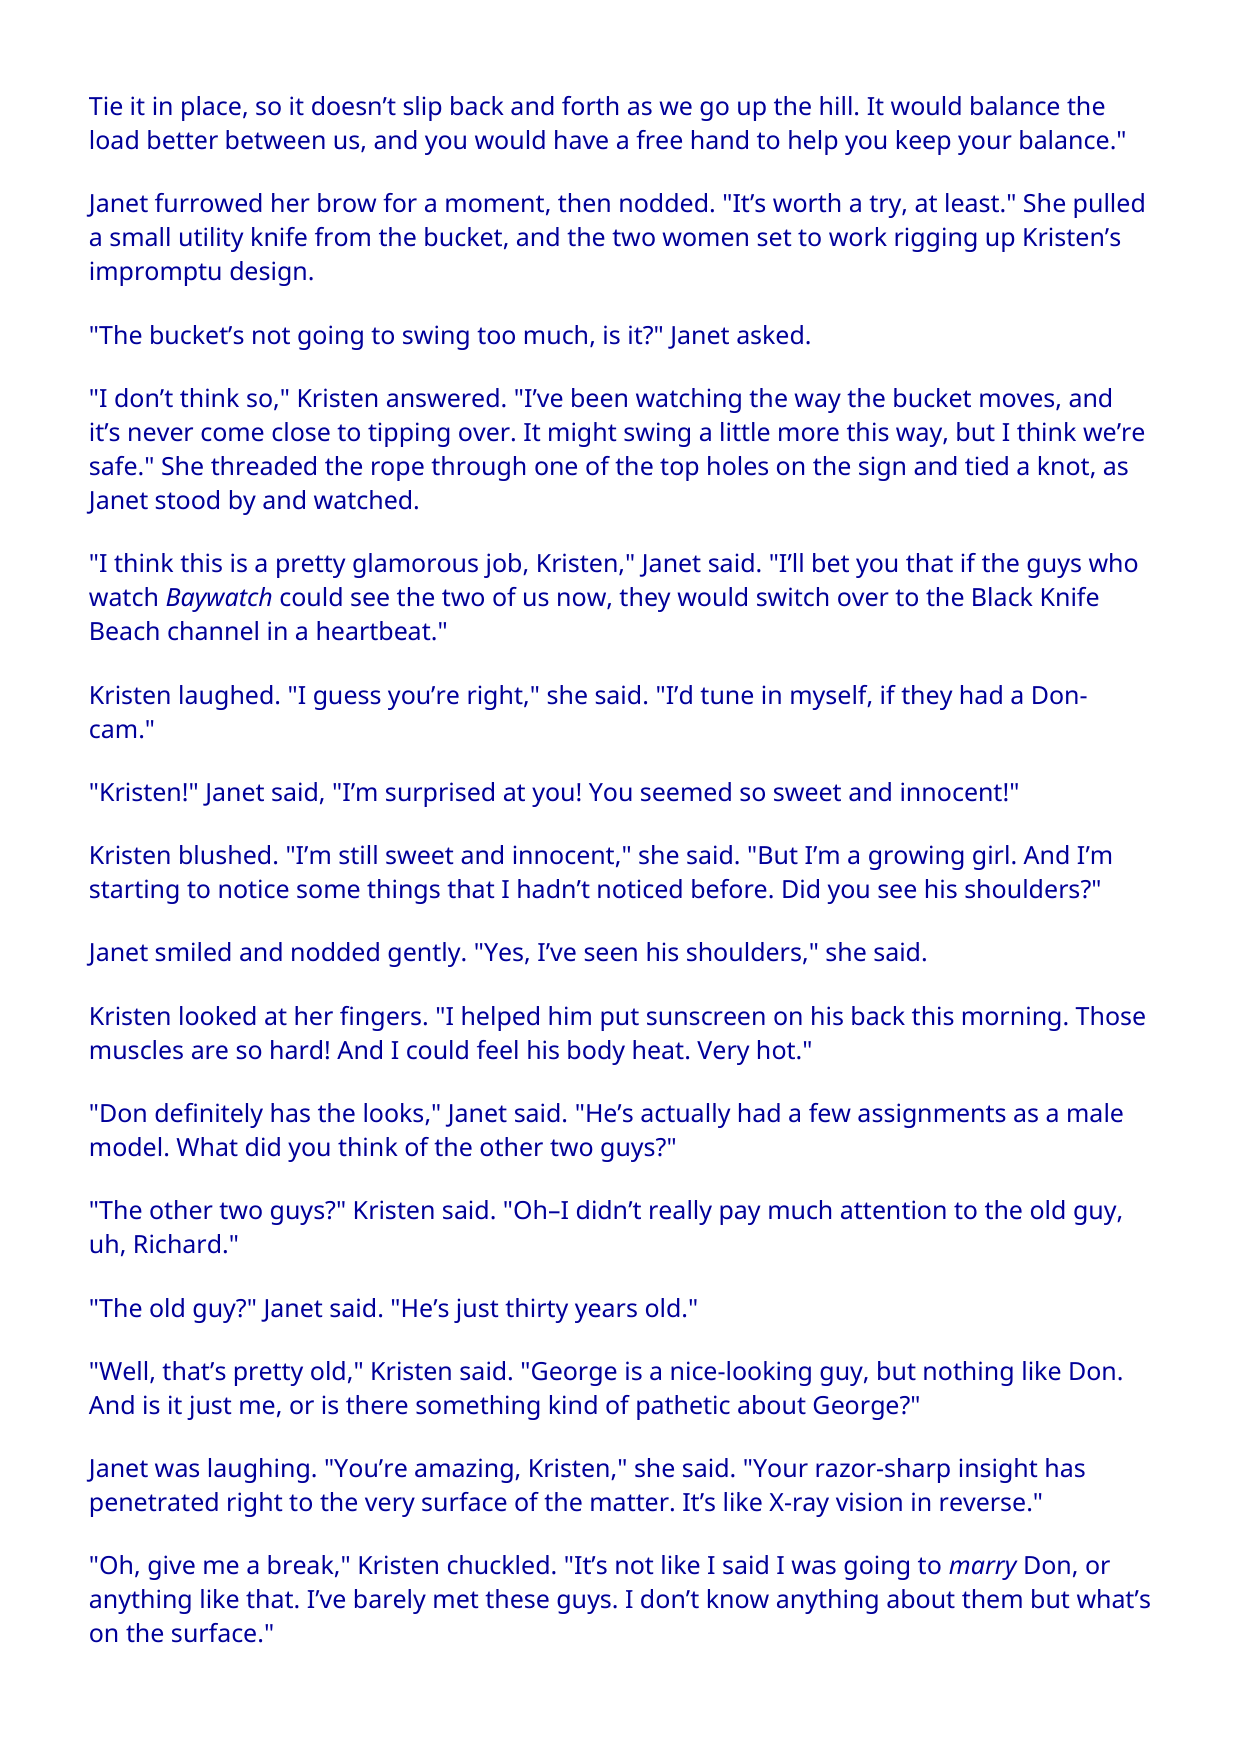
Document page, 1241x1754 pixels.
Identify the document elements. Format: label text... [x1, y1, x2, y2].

text "Oh, give me a break," Kristen chuckled. "It’s not like I said I was going to marry Don, or anything like that. I’ve barely met these guys. I don’t know anything about them but what’s on the surface." [89, 1548, 1152, 1650]
text Janet furrowed her brow for a moment, then nodded. "It’s worth a try, at least." She pulled a small utility knife from the bucket, and the two women set to work rigging up Kristen’s impromptu design. [89, 186, 1152, 288]
text "Well, that’s pretty old," Kristen said. "George is a nice-looking guy, but nothing like Don. And is it just me, or is there something kind of pathetic about George?" [89, 1353, 1152, 1422]
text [89, 89, 1152, 157]
text Kristen laughed. "I guess you’re right," she said. "I’d tune in myself, if they had a Don-cam." [89, 677, 1152, 745]
text "Don definitely has the looks," Janet said. "He’s actually had a few assignments as a male model. What did you think of the other two guys?" [89, 1096, 1152, 1164]
text Kristen looked at her fingers. "I helped him put sunscreen on his back this morning. Those muscles are so hard! And I could feel his body heat. Very hot." [89, 998, 1152, 1066]
text Janet was laughing. "You’re amazing, Kristen," she said. "Your razor-sharp insight has penetrated right to the very surface of the matter. It’s like X-ray vision in reverse." [89, 1451, 1152, 1519]
text Kristen blushed. "I’m still sweet and innocent," she said. "But I’m a growing girl. And I’m starting to notice some things that I hadn’t noticed before. Did you see his shoulders?" [89, 838, 1152, 906]
text "The bucket’s not going to swing too much, is it?" Janet asked. [89, 317, 1152, 351]
text "I think this is a pretty glamorous job, Kristen," Janet said. "I’ll bet you that if the guys who watch Baywatch could see the two of us now, they would switch over to the Black Knife Beach channel in a heartbeat." [89, 546, 1152, 648]
text "I don’t think so," Kristen answered. "I’ve been watching the way the bucket moves, and it’s never come close to tipping over. It might swing a little more this way, but I think we’re safe." She threaded the rope through one of the top holes on the sign and tied a knot, as Janet stood by and watched. [89, 381, 1152, 517]
text "The other two guys?" Kristen said. "Oh–I didn’t really pay much attention to the old guy, uh, Richard." [89, 1193, 1152, 1261]
text "The old guy?" Janet said. "He’s just thirty years old." [89, 1290, 1152, 1324]
text Janet smiled and nodded gently. "Yes, I’ve seen his shoulders," she said. [89, 935, 1152, 969]
text "Kristen!" Janet said, "I’m surprised at you! You seemed so sweet and innocent!" [89, 774, 1152, 809]
